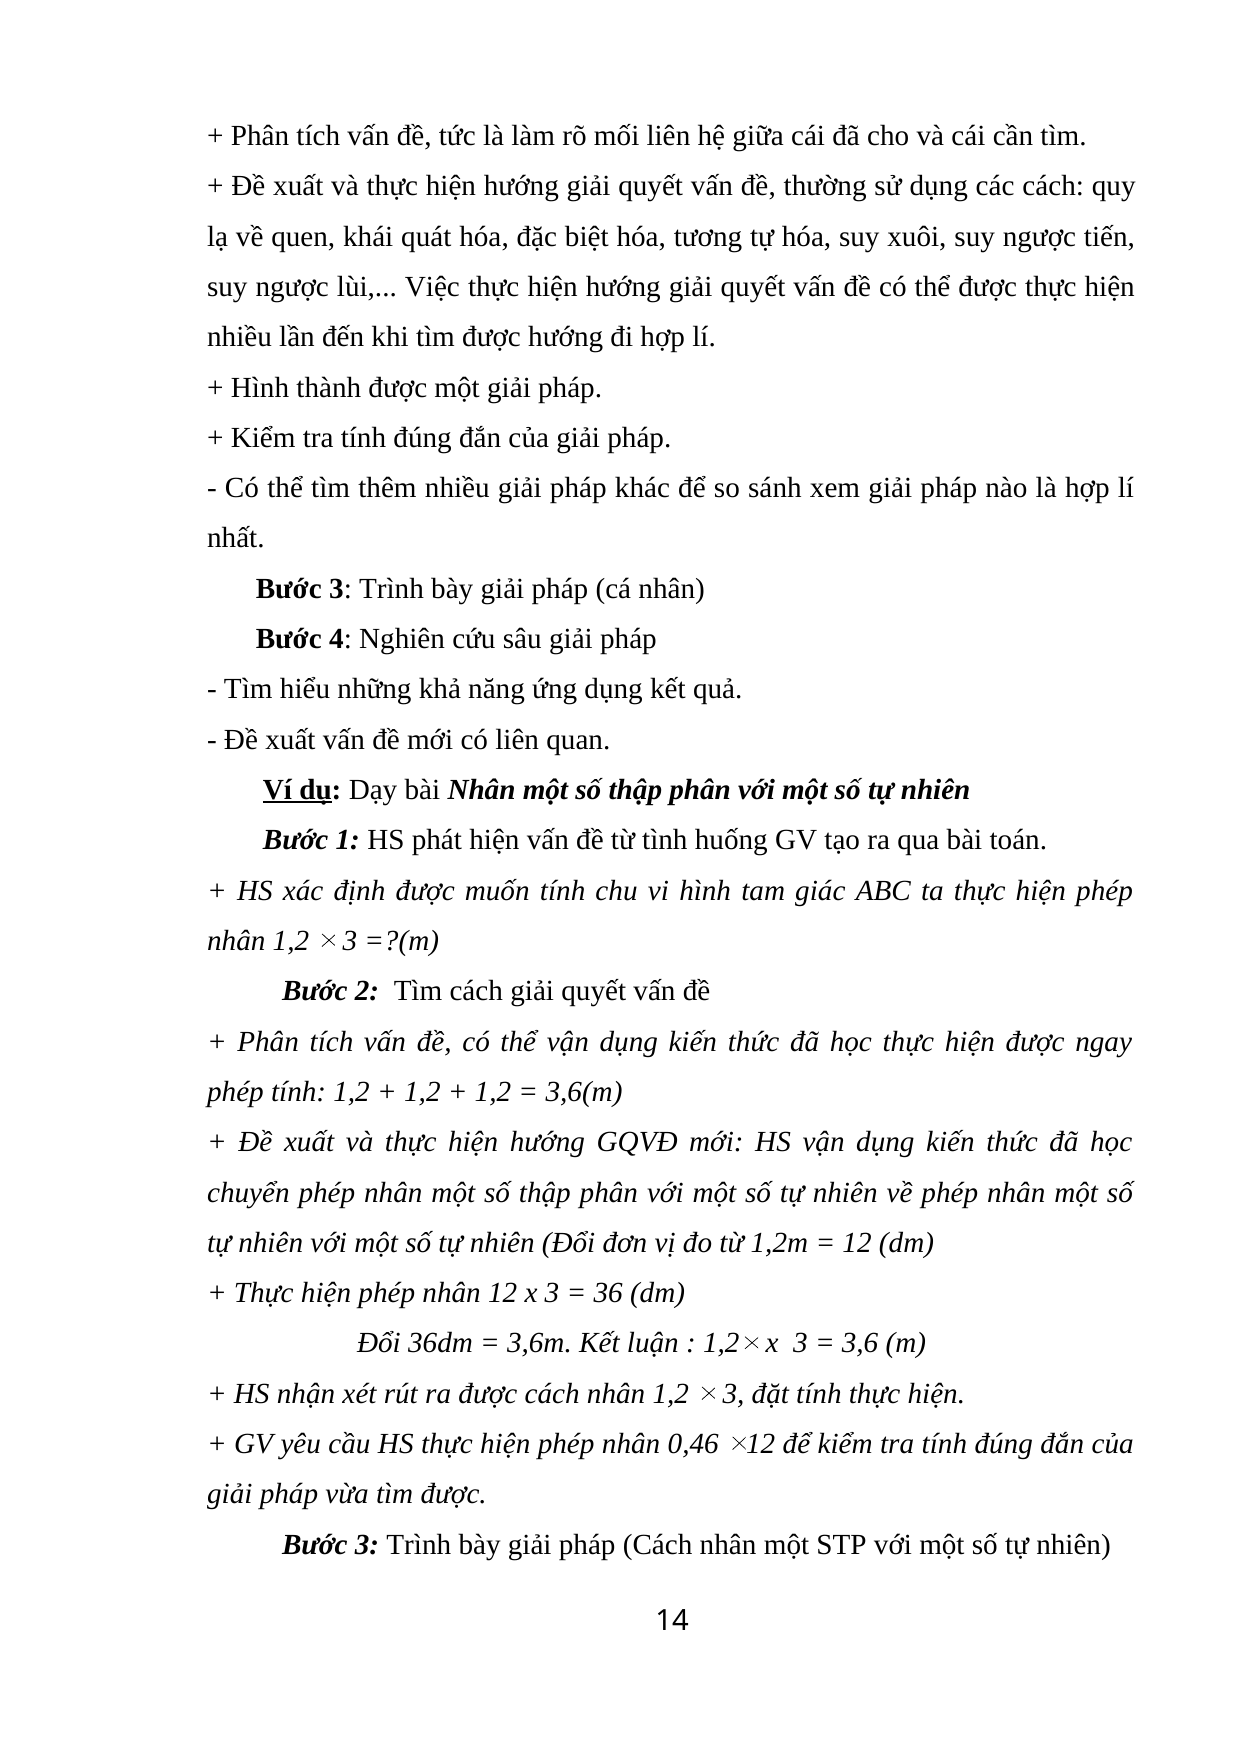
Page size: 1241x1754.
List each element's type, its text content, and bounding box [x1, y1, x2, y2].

text Ví dụ: Dạy bài Nhân một số thập phân với một số tự nhiên [207, 772, 1137, 806]
text Bước 1: HS phát hiện vấn đề từ tình huống GV tạo ra qua bài toán. [207, 822, 1137, 856]
text + Phân tích vấn đề, có thể vận dụng kiến thức đã học thực hiện được ngay phép tính: 1,2 + 1,2 + 1,2 = 3,6(m) [207, 1024, 1137, 1108]
text + Đề xuất và thực hiện hướng GQVĐ mới: HS vận dụng kiến thức đã học chuyển phép nhân một số thập phân với một số tự nhiên về phép nhân một số tự nhiên với một số tự nhiên (Đổi đơn vị đo từ 1,2m = 12 (dm) [207, 1124, 1137, 1258]
text + HS xác định được muốn tính chu vi hình tam giác ABC ta thực hiện phép nhân 1,2 3 =?(m) [207, 873, 1137, 957]
text + Đề xuất và thực hiện hướng giải quyết vấn đề, thường sử dụng các cách: quy lạ về quen, khái quát hóa, đặc biệt hóa, tương tự hóa, suy xuôi, suy ngược tiến, suy ngược lùi,... Việc thực hiện hướng giải quyết vấn đề có thể được thực hiện nhiều lần đến khi tìm được hướng đi hợp lí. [207, 168, 1137, 353]
text Bước 4: Nghiên cứu sâu giải pháp [207, 621, 1137, 655]
text + Hình thành được một giải pháp. [207, 370, 1137, 403]
text Bước 3: Trình bày giải pháp (Cách nhân một STP với một số tự nhiên) [207, 1527, 1137, 1560]
text Bước 3: Trình bày giải pháp (cá nhân) [207, 571, 1137, 604]
text + Thực hiện phép nhân 12 x 3 = 36 (dm) [207, 1275, 1137, 1309]
text Bước 2: Tìm cách giải quyết vấn đề [207, 973, 1137, 1007]
text + Kiểm tra tính đúng đắn của giải pháp. [207, 420, 1137, 453]
text - Có thể tìm thêm nhiều giải pháp khác để so sánh xem giải pháp nào là hợp lí nhất. [207, 470, 1137, 554]
text + HS nhận xét rút ra được cách nhân 1,2 3, đặt tính thực hiện. [207, 1376, 1137, 1409]
text - Tìm hiểu những khả năng ứng dụng kết quả. [207, 672, 1137, 705]
text + GV yêu cầu HS thực hiện phép nhân 0,46 12 để kiểm tra tính đúng đắn của giải pháp vừa tìm được. [207, 1426, 1137, 1510]
text - Đề xuất vấn đề mới có liên quan. [207, 722, 1137, 755]
text Đổi 36dm = 3,6m. Kết luận : 1,2 x 3 = 3,6 (m) [207, 1326, 1137, 1359]
text + Phân tích vấn đề, tức là làm rõ mối liên hệ giữa cái đã cho và cái cần tìm. [207, 118, 1137, 152]
